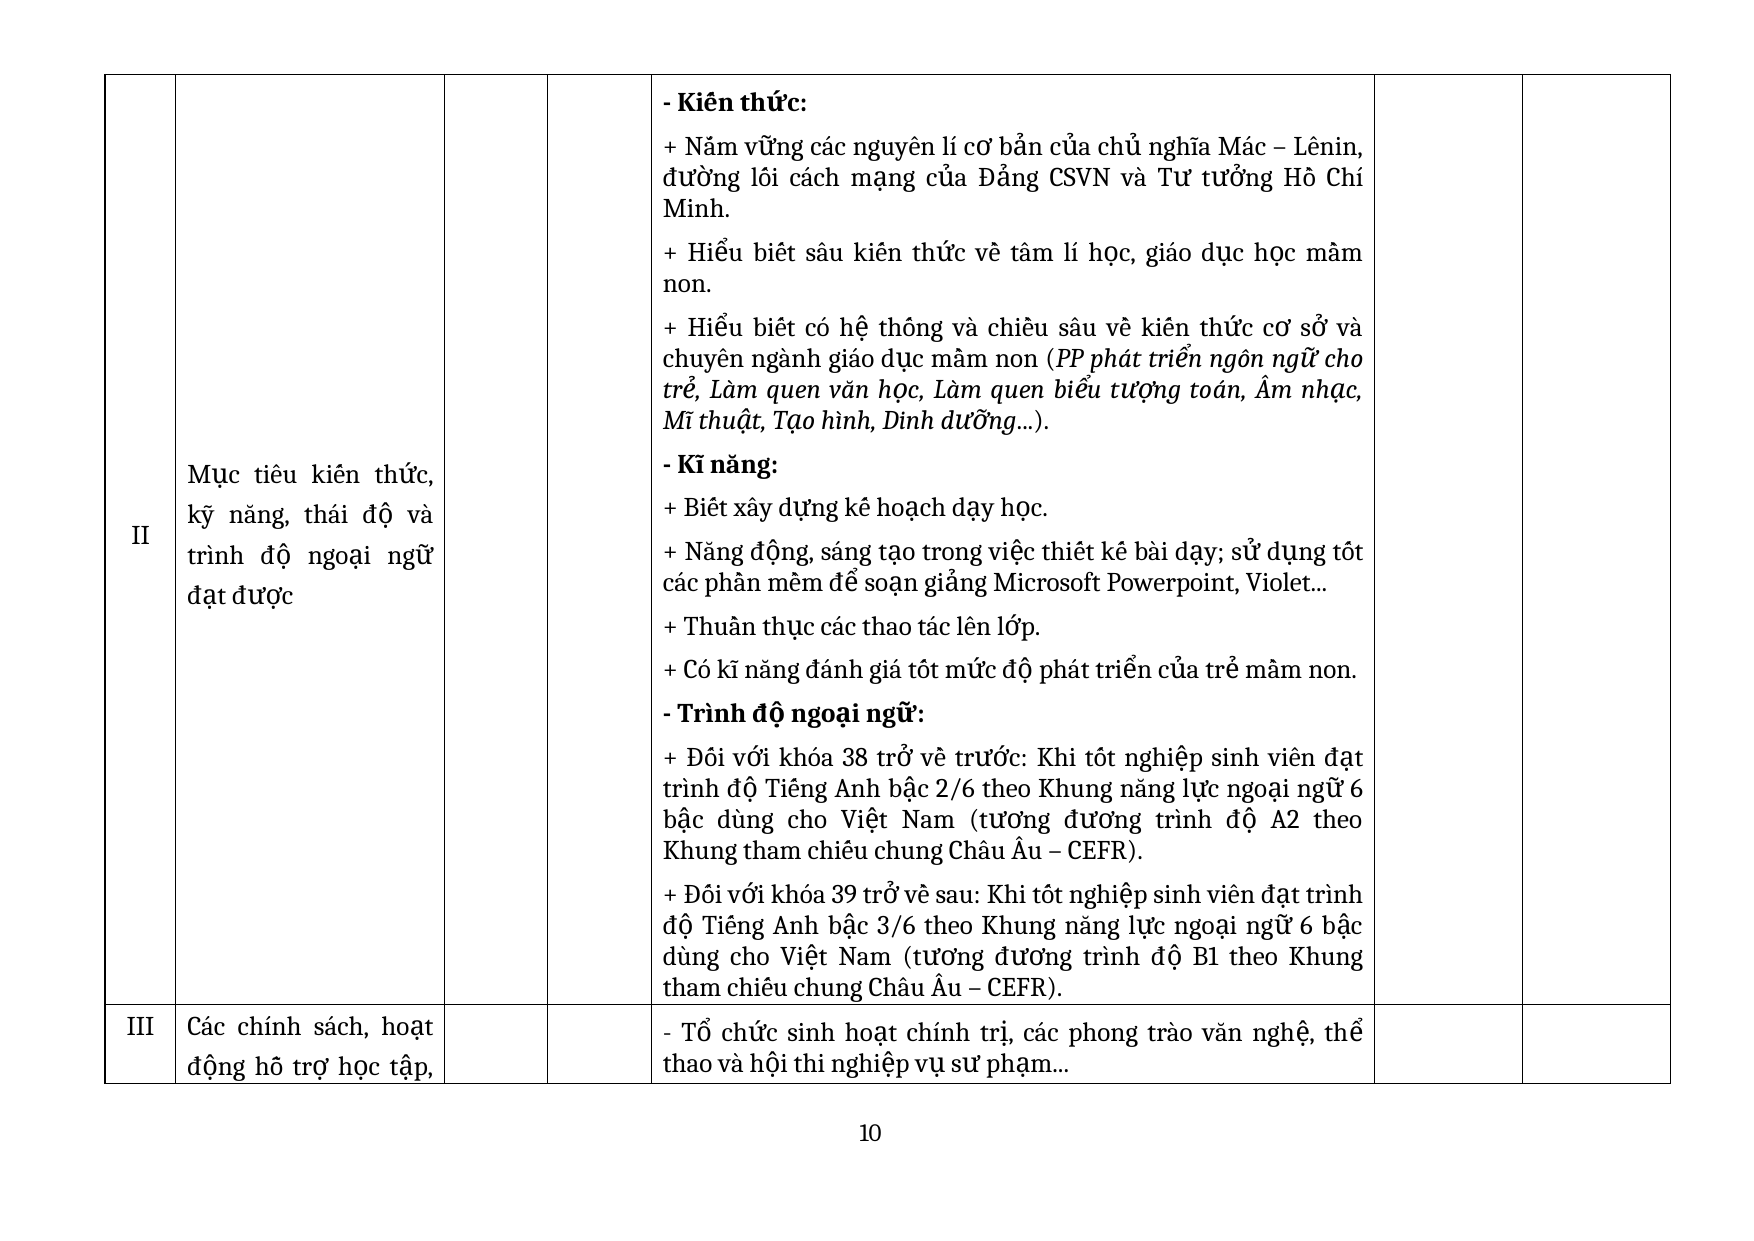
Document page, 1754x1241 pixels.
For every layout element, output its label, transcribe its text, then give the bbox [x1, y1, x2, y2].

table_cell Mục tiêu kiến thức, kỹ năng, thái độ và trình độ ngoại ngữ đạt được [176, 75, 444, 1003]
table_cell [652, 1005, 1374, 1082]
table_cell [1375, 1005, 1522, 1082]
table_cell [445, 75, 547, 1003]
table_cell [548, 1005, 651, 1082]
table_cell [548, 75, 651, 1003]
table_cell [1523, 75, 1670, 1003]
table_cell III [106, 1005, 175, 1082]
table_cell - Kiến thức: + Nắm vững các nguyên lí cơ bản của chủ nghĩa Mác – Lênin, đường lối cách mạng của Đảng CSVN và Tư tưởng Hồ Chí Minh. + Hiểu biết sâu kiến thức về tâm lí học, giáo dục học mầm non. + Hiểu biết có hệ thống và chiều sâu về kiến thức cơ sở và chuyên ngành giáo dục mầm non (PP phát triển ngôn ngữ cho trẻ, Làm quen văn học, Làm quen biểu tượng toán, Âm nhạc, Mĩ thuật, Tạo hình, Dinh dưỡng...). - Kĩ năng: + Biết xây dựng kế hoạch dạy học. + Năng động, sáng tạo trong việc thiết kế bài dạy; sử dụng tốt các phần mềm để soạn giảng Microsoft Powerpoint, Violet... + Thuần thục các thao tác lên lớp. + Có kĩ năng đánh giá tốt mức độ phát triển của trẻ mầm non. - Trình độ ngoại ngữ: + Đối với khóa 38 trở về trước: Khi tốt nghiệp sinh viên đạt trình độ Tiếng Anh bậc 2/6 theo Khung năng lực ngoại ngữ 6 bậc dùng cho Việt Nam (tương đương trình độ A2 theo Khung tham chiếu chung Châu Âu – CEFR). + Đối với khóa 39 trở về sau: Khi tốt nghiệp sinh viên đạt trình độ Tiếng Anh bậc 3/6 theo Khung năng lực ngoại ngữ 6 bậc dùng cho Việt Nam (tương đương trình độ B1 theo Khung tham chiếu chung Châu Âu – CEFR). [652, 75, 1374, 1003]
table_cell [1375, 75, 1522, 1003]
table_cell [1523, 1005, 1670, 1082]
table_cell II [106, 75, 175, 1003]
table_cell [176, 1005, 444, 1082]
table_cell [445, 1005, 547, 1082]
